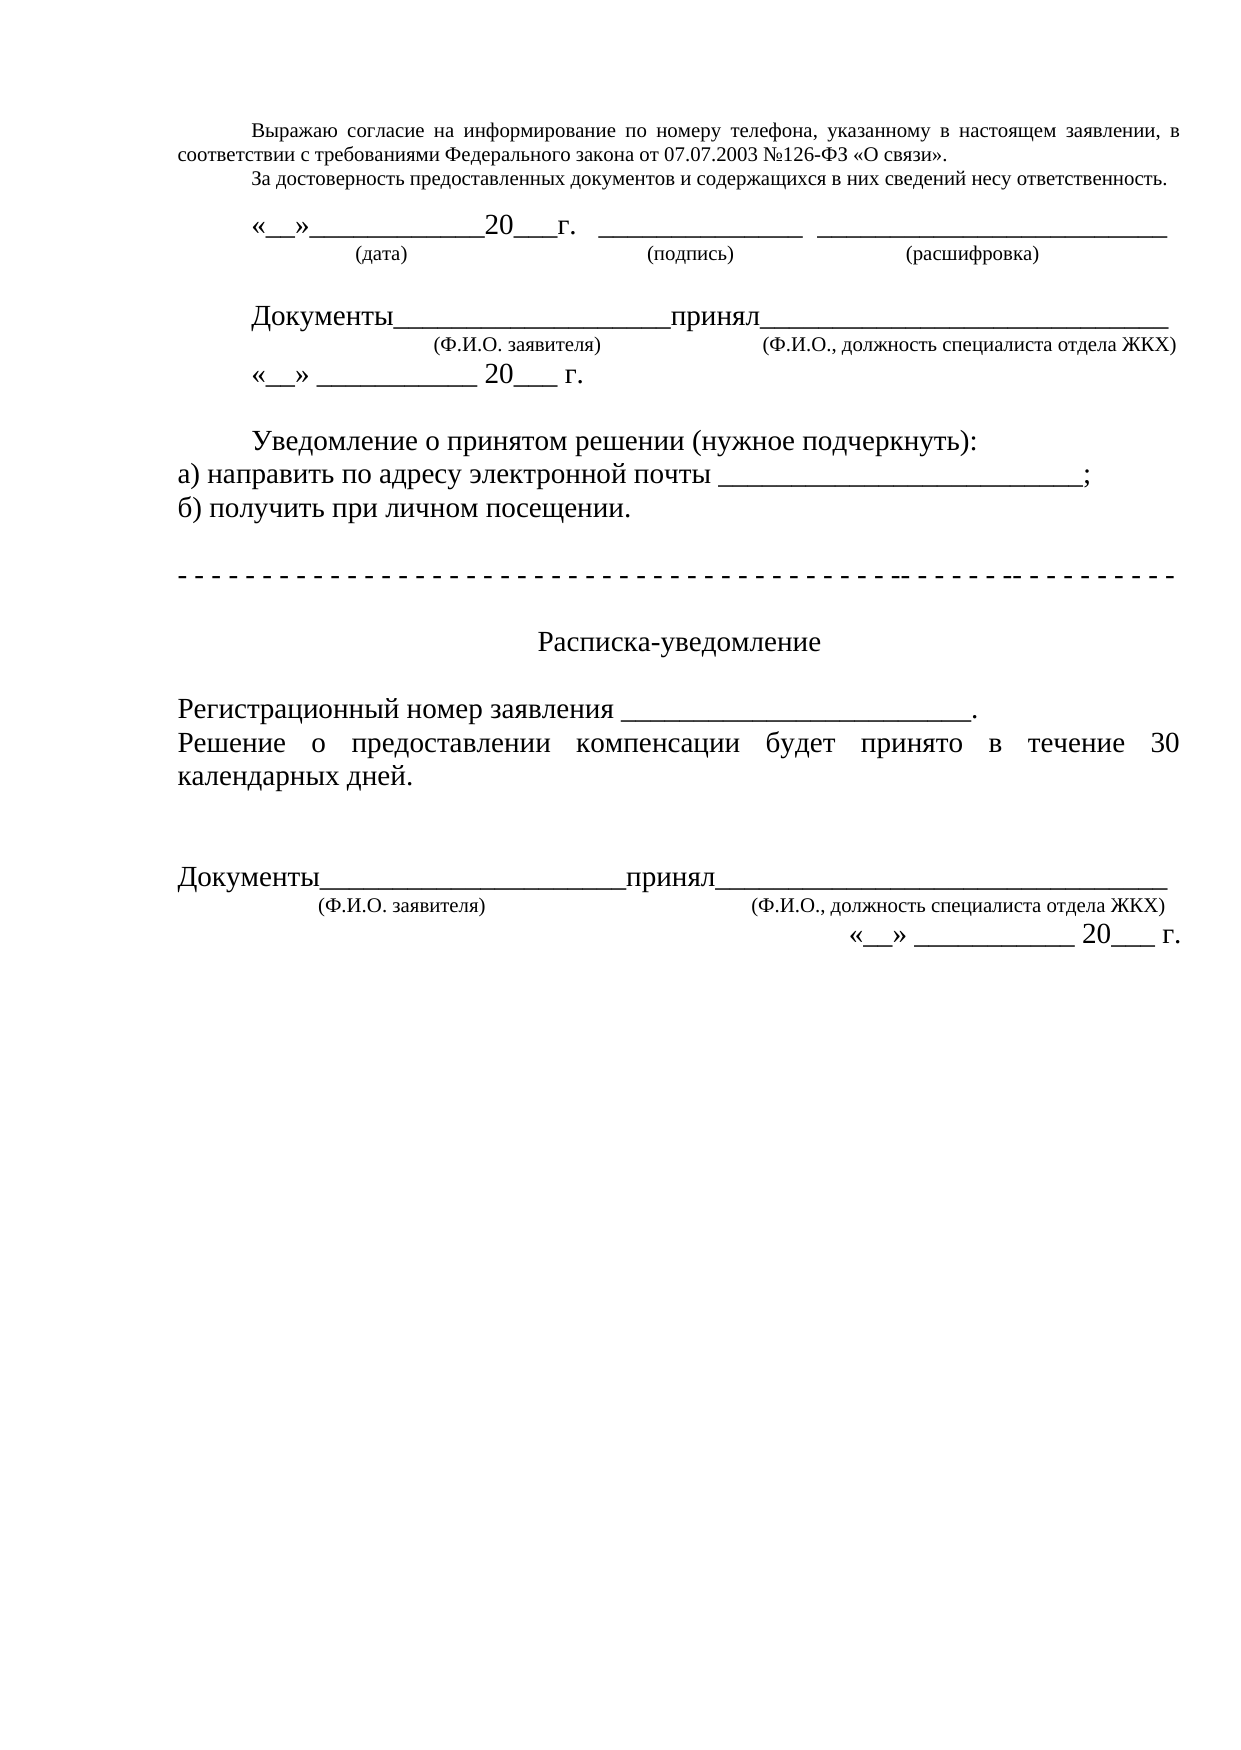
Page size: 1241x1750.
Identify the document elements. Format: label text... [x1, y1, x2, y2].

text Решение о предоставлении компенсации будет принято в течение 30 календарных дней. [177, 725, 1181, 792]
text (Ф.И.О. заявителя) (Ф.И.О., должность специалиста отдела ЖКХ) [177, 332, 1181, 356]
text Документы___________________принял____________________________ [177, 298, 1181, 332]
text (Ф.И.О. заявителя) (Ф.И.О., должность специалиста отдела ЖКХ) [177, 892, 1181, 917]
text - - - - - - - - - - - - - - - - - - - - - - - - - - - - - - - - - - - - - - - - - - -- - - - - - -- - - - - - - - - - [177, 557, 1181, 591]
text «__»____________20___г. ______________ ________________________ [177, 207, 1181, 241]
text «__» ___________ 20___ г. [177, 356, 1181, 389]
text Документы_____________________принял_______________________________ [177, 859, 1181, 892]
text (дата) (подпись) (расшифровка) [177, 241, 1181, 265]
text б) получить при личном посещении. [177, 490, 1181, 523]
text а) направить по адресу электронной почты _________________________; [177, 456, 1181, 490]
text «__» ___________ 20___ г. [177, 917, 1181, 950]
text Уведомление о принятом решении (нужное подчеркнуть): [177, 423, 1181, 456]
text Выражаю согласие на информирование по номеру телефона, указанному в настоящем заявлении, в соответствии с требованиями Федерального закона от 07.07.2003 №126-ФЗ «О связи». [177, 118, 1181, 166]
text Расписка-уведомление [177, 624, 1181, 658]
text Регистрационный номер заявления ________________________. [177, 691, 1181, 725]
text За достоверность предоставленных документов и содержащихся в них сведений несу ответственность. [177, 166, 1181, 190]
